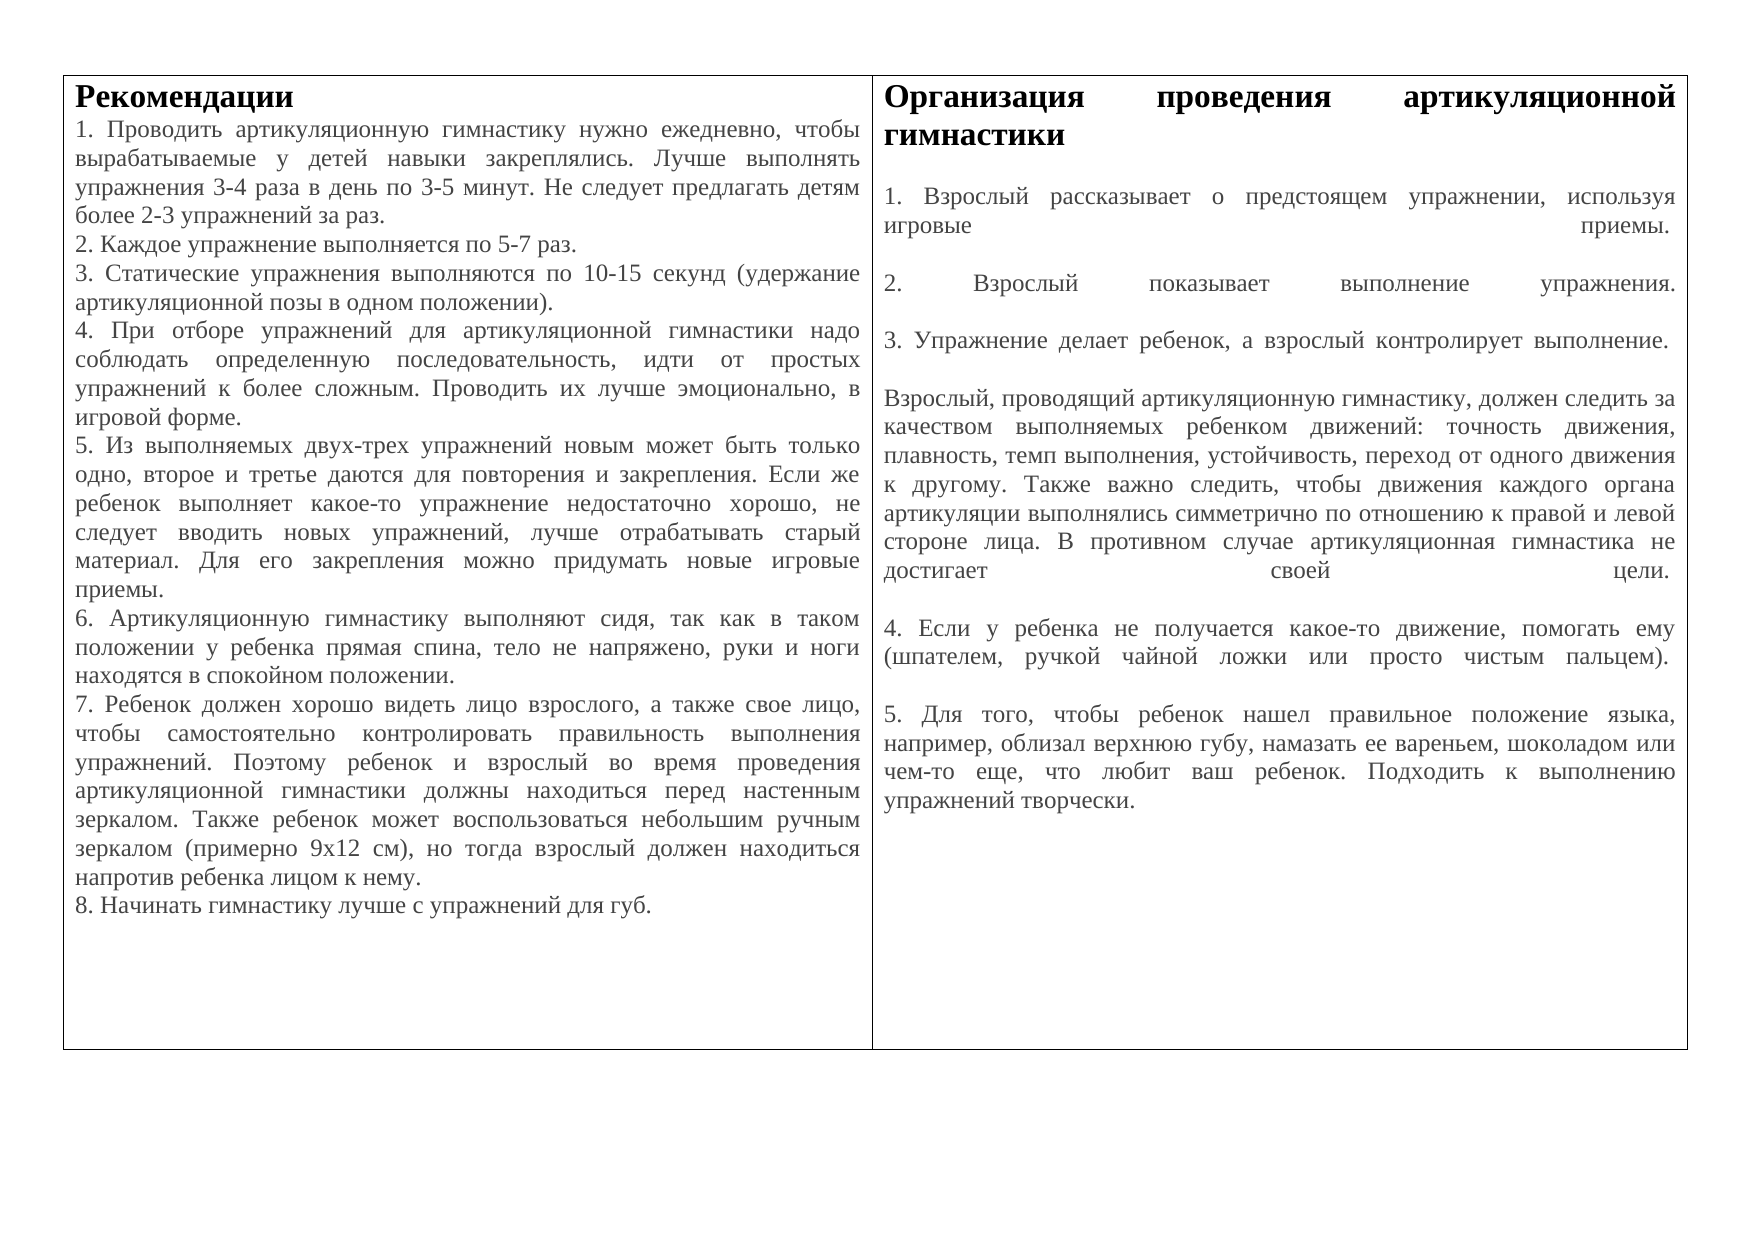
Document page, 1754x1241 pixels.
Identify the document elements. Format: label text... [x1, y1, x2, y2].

table_header Организация проведения артикуляционной гимнастики 1. Взрослый рассказывает о предстоящем упражнении, используя игровые приемы. 2. Взрослый показывает выполнение упражнения. 3. Упражнение делает ребенок, а взрослый контролирует выполнение. Взрослый, проводящий артикуляционную гимнастику, должен следить за качеством выполняемых ребенком движений: точность движения, плавность, темп выполнения, устойчивость, переход от одного движения к другому. Также важно следить, чтобы движения каждого органа артикуляции выполнялись симметрично по отношению к правой и левой стороне лица. В противном случае артикуляционная гимнастика не достигает своей цели. 4. Если у ребенка не получается какое-то движение, помогать ему (шпателем, ручкой чайной ложки или просто чистым пальцем). 5. Для того, чтобы ребенок нашел правильное положение языка, например, облизал верхнюю губу, намазать ее вареньем, шоколадом или чем-то еще, что любит ваш ребенок. Подходить к выполнению упражнений творчески. [873, 76, 1687, 1049]
table_header Рекомендации 1. Проводить артикуляционную гимнастику нужно ежедневно, чтобы вырабатываемые у детей навыки закреплялись. Лучше выполнять упражнения 3-4 раза в день по 3-5 минут. Не следует предлагать детям более 2-3 упражнений за раз. 2. Каждое упражнение выполняется по 5-7 раз. 3. Статические упражнения выполняются по 10-15 секунд (удержание артикуляционной позы в одном положении). 4. При отборе упражнений для артикуляционной гимнастики надо соблюдать определенную последовательность, идти от простых упражнений к более сложным. Проводить их лучше эмоционально, в игровой форме. 5. Из выполняемых двух-трех упражнений новым может быть только одно, второе и третье даются для повторения и закрепления. Если же ребенок выполняет какое-то упражнение недостаточно хорошо, не следует вводить новых упражнений, лучше отрабатывать старый материал. Для его закрепления можно придумать новые игровые приемы. 6. Артикуляционную гимнастику выполняют сидя, так как в таком положении у ребенка прямая спина, тело не напряжено, руки и ноги находятся в спокойном положении. 7. Ребенок должен хорошо видеть лицо взрослого, а также свое лицо, чтобы самостоятельно контролировать правильность выполнения упражнений. Поэтому ребенок и взрослый во время проведения артикуляционной гимнастики должны находиться перед настенным зеркалом. Также ребенок может воспользоваться небольшим ручным зеркалом (примерно 9х12 см), но тогда взрослый должен находиться напротив ребенка лицом к нему. 8. Начинать гимнастику лучше с упражнений для губ. [64, 76, 872, 1049]
